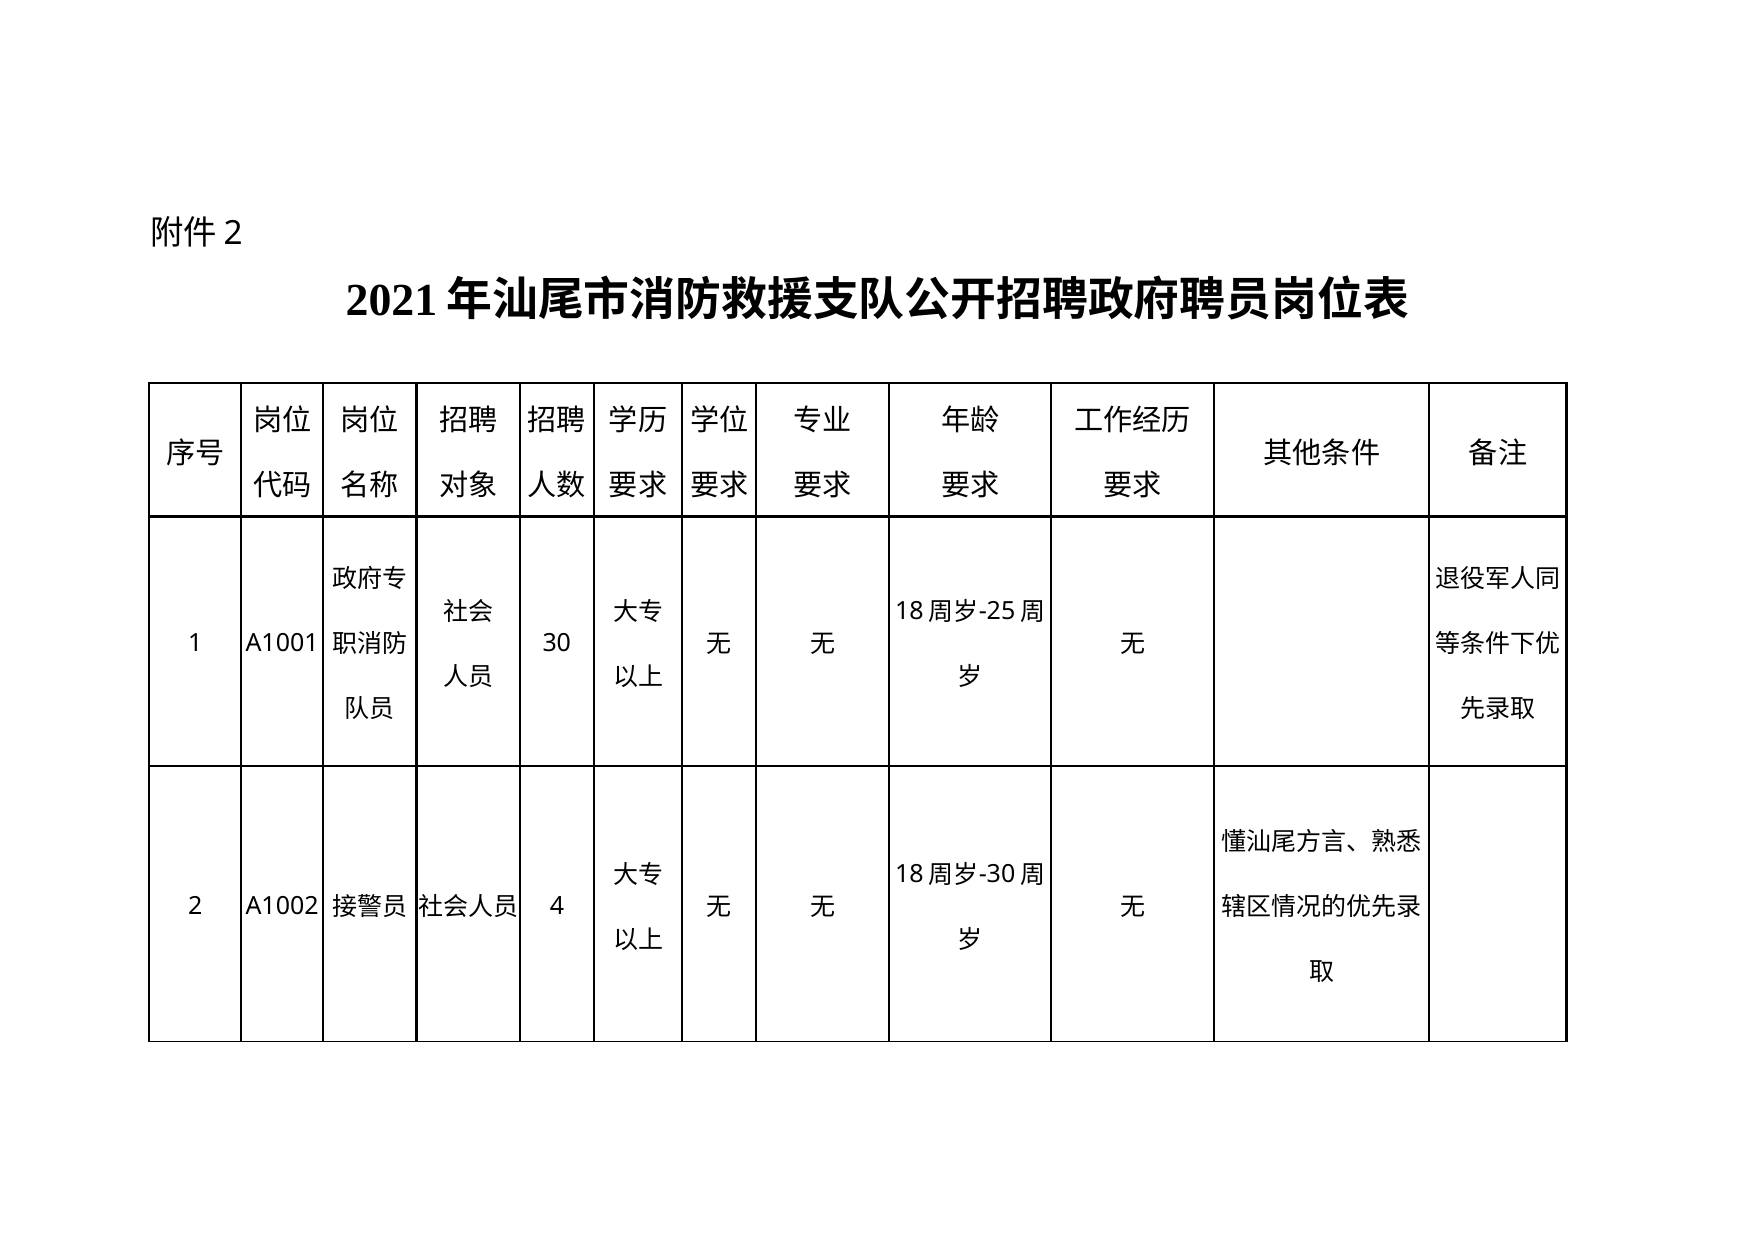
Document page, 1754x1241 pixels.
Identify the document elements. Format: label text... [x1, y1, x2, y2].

table_cell 2 [150, 767, 240, 1041]
table_header 备注 [1430, 384, 1565, 515]
table_cell 1 [150, 518, 240, 765]
table_header 招聘 对象 [418, 384, 519, 515]
table_cell 4 [521, 767, 593, 1041]
table_cell 无 [757, 767, 888, 1041]
table_cell [1215, 518, 1428, 765]
table_cell 无 [1052, 767, 1213, 1041]
table_header 学历 要求 [595, 384, 681, 515]
table_cell [1430, 767, 1565, 1041]
table_cell 无 [683, 518, 755, 765]
table_cell 18周岁-30周岁 [890, 767, 1050, 1041]
table_header 年龄 要求 [890, 384, 1050, 515]
table_cell 社会人员 [418, 767, 519, 1041]
text 附件2 [150, 198, 1604, 263]
table_header 序号 [150, 384, 240, 515]
table_cell 无 [683, 767, 755, 1041]
table_header 岗位 名称 [324, 384, 415, 515]
table_cell A1001 [242, 518, 322, 765]
table_cell 无 [1052, 518, 1213, 765]
table_cell 退役军人同等条件下优先录取 [1430, 518, 1565, 765]
table_cell A1002 [242, 767, 322, 1041]
table_header 学位 要求 [683, 384, 755, 515]
table_cell 无 [757, 518, 888, 765]
table_cell 社会 人员 [418, 518, 519, 765]
table_header 岗位代码 [242, 384, 322, 515]
table_cell 30 [521, 518, 593, 765]
table_cell 大专 以上 [595, 518, 681, 765]
table_header 其他条件 [1215, 384, 1428, 515]
table_cell 大专 以上 [595, 767, 681, 1041]
text 2021年汕尾市消防救援支队公开招聘政府聘员岗位表 [150, 263, 1604, 329]
table_cell 懂汕尾方言、熟悉辖区情况的优先录取 [1215, 767, 1428, 1041]
table_cell 政府专职消防队员 [324, 518, 415, 765]
table_cell 接警员 [324, 767, 415, 1041]
table_header 专业 要求 [757, 384, 888, 515]
table_cell 18周岁-25周岁 [890, 518, 1050, 765]
table_header 工作经历 要求 [1052, 384, 1213, 515]
table_header 招聘人数 [521, 384, 593, 515]
